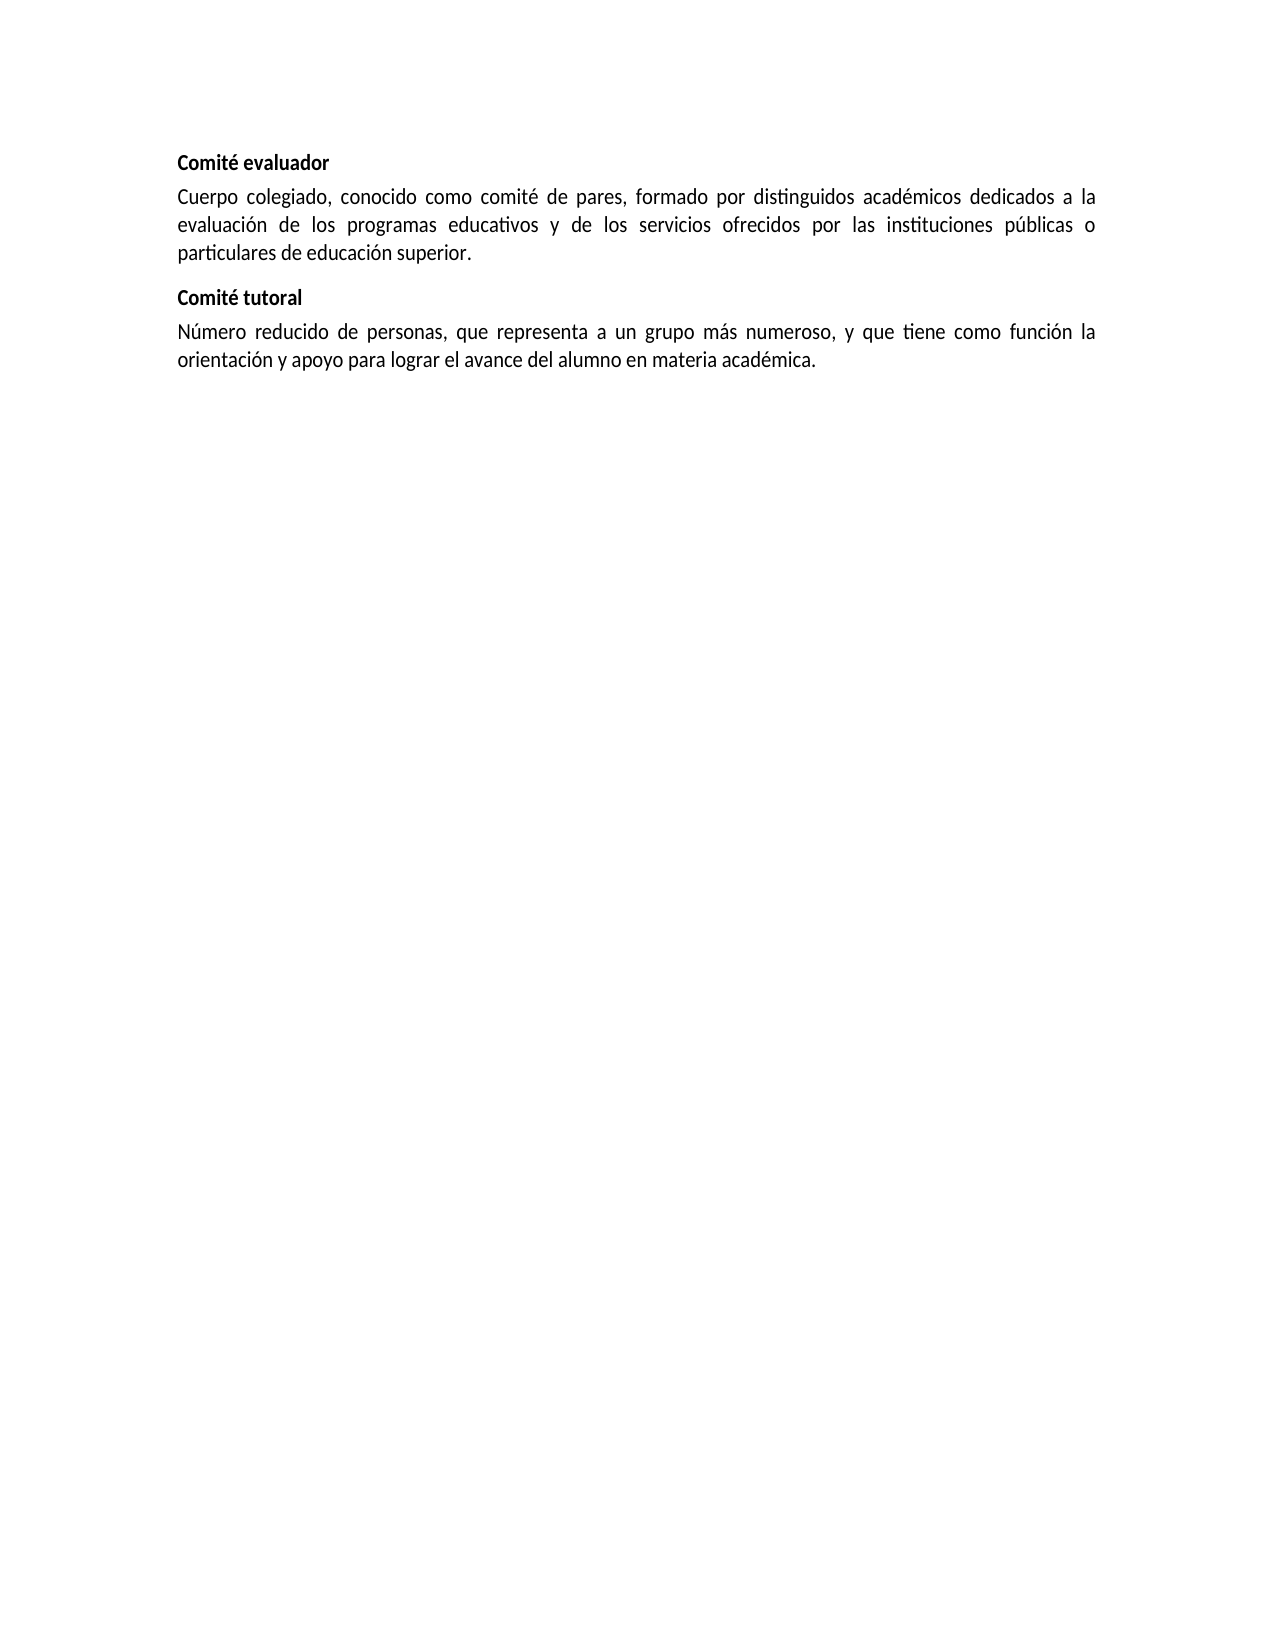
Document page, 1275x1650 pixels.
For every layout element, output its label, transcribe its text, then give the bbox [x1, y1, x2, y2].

text Comité evaluador [177, 148, 1098, 176]
text Número reducido de personas, que representa a un grupo más numeroso, y que tiene como función la orientación y apoyo para lograr el avance del alumno en materia académica. [177, 317, 1098, 373]
text Cuerpo colegiado, conocido como comité de pares, formado por distinguidos académicos dedicados a la evaluación de los programas educativos y de los servicios ofrecidos por las instituciones públicas o particulares de educación superior. [177, 182, 1098, 266]
text Comité tutoral [177, 283, 1098, 311]
